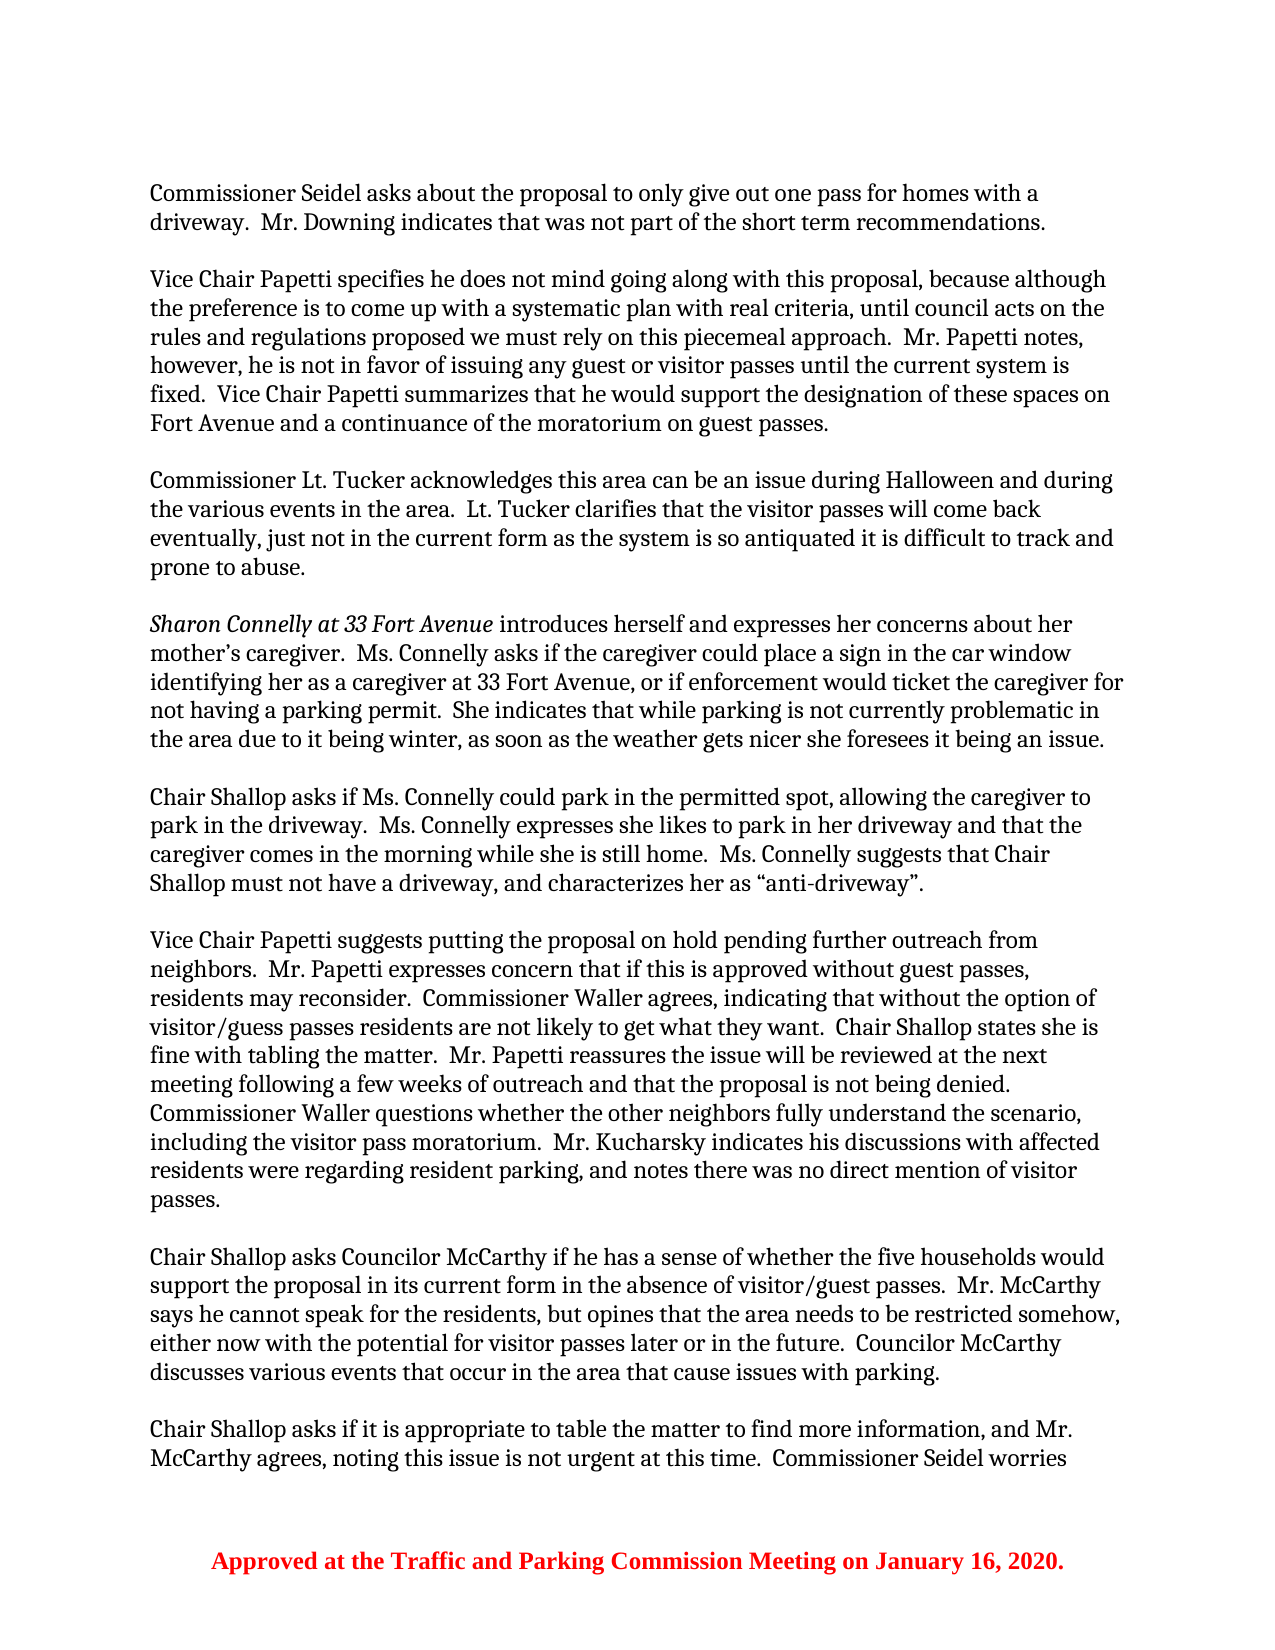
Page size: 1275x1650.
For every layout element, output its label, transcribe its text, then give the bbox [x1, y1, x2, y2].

text Chair Shallop asks if Ms. Connelly could park in the permitted spot, allowing the caregiver to park in the driveway. Ms. Connelly expresses she likes to park in her driveway and that the caregiver comes in the morning while she is still home. Ms. Connelly suggests that Chair Shallop must not have a driveway, and characterizes her as “anti-driveway”. [150, 782, 1125, 897]
text Vice Chair Papetti specifies he does not mind going along with this proposal, because although the preference is to come up with a systematic plan with real criteria, until council acts on the rules and regulations proposed we must rely on this piecemeal approach. Mr. Papetti notes, however, he is not in favor of issuing any guest or visitor passes until the current system is fixed. Vice Chair Papetti summarizes that he would support the designation of these spaces on Fort Avenue and a continuance of the moratorium on guest passes. [150, 265, 1125, 437]
text Chair Shallop asks Councilor McCarthy if he has a sense of whether the five households would support the proposal in its current form in the absence of visitor/guest passes. Mr. McCarthy says he cannot speak for the residents, but opines that the area needs to be restricted somehow, either now with the potential for visitor passes later or in the future. Councilor McCarthy discusses various events that occur in the area that cause issues with parking. [150, 1242, 1125, 1386]
text Sharon Connelly at 33 Fort Avenue introduces herself and expresses her concerns about her mother’s caregiver. Ms. Connelly asks if the caregiver could place a sign in the car window identifying her as a caregiver at 33 Fort Avenue, or if enforcement would ticket the caregiver for not having a parking permit. She indicates that while parking is not currently problematic in the area due to it being winter, as soon as the weather gets nicer she foresees it being an issue. [150, 610, 1125, 754]
text Commissioner Lt. Tucker acknowledges this area can be an issue during Halloween and during the various events in the area. Lt. Tucker clarifies that the visitor passes will come back eventually, just not in the current form as the system is so antiquated it is difficult to track and prone to abuse. [150, 466, 1125, 581]
text Vice Chair Papetti suggests putting the proposal on hold pending further outreach from neighbors. Mr. Papetti expresses concern that if this is approved without guest passes, residents may reconsider. Commissioner Waller agrees, indicating that without the option of visitor/guess passes residents are not likely to get what they want. Chair Shallop states she is fine with tabling the matter. Mr. Papetti reassures the issue will be reviewed at the next meeting following a few weeks of outreach and that the proposal is not being denied. Commissioner Waller questions whether the other neighbors fully understand the scenario, including the visitor pass moratorium. Mr. Kucharsky indicates his discussions with affected residents were regarding resident parking, and notes there was no direct mention of visitor passes. [150, 926, 1125, 1214]
text Commissioner Seidel asks about the proposal to only give out one pass for homes with a driveway. Mr. Downing indicates that was not part of the short term recommendations. [150, 179, 1125, 236]
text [150, 1415, 1125, 1472]
